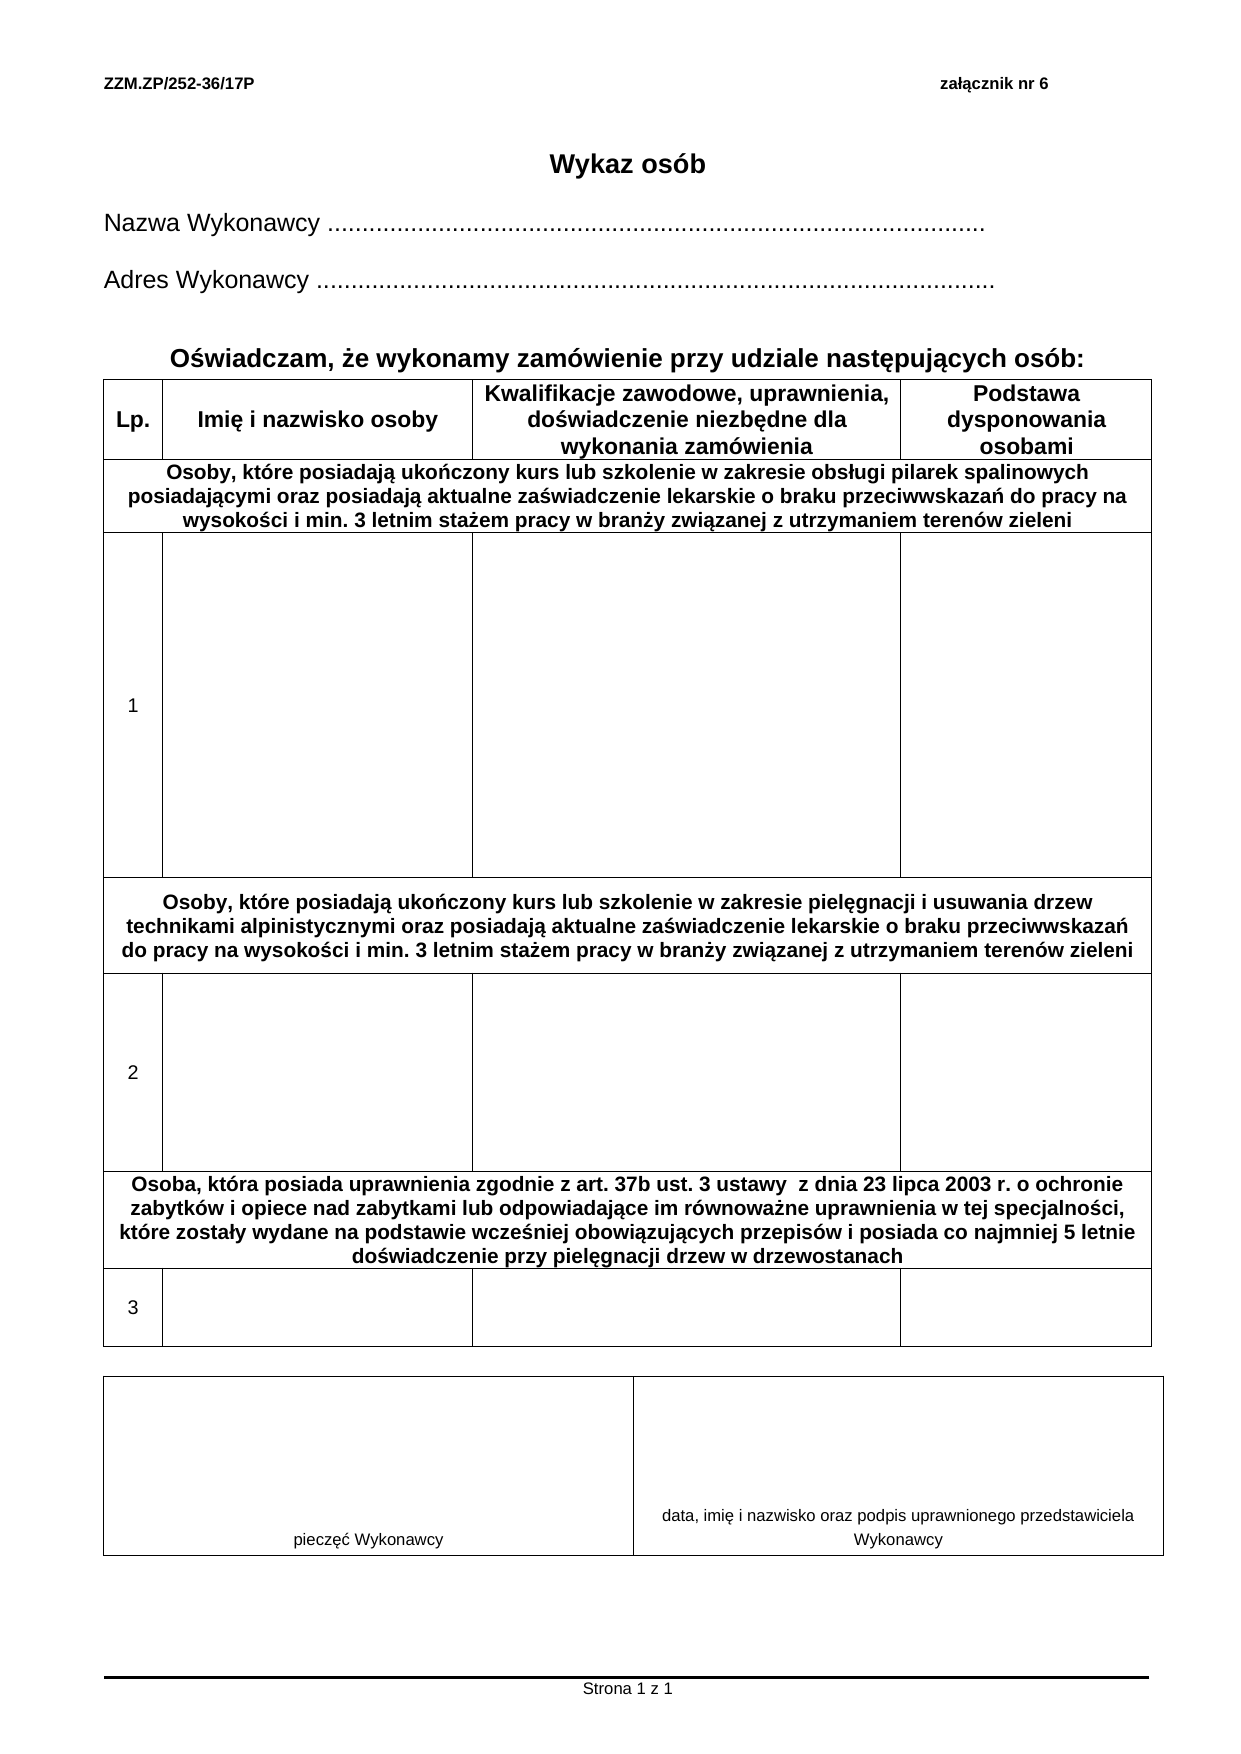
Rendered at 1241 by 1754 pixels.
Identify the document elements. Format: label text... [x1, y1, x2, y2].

table_header Kwalifikacje zawodowe, uprawnienia, doświadczenie niezbędne dla wykonania zamówienia [473, 380, 900, 459]
text Wykaz osób [103, 148, 1152, 179]
table_header Imię i nazwisko osoby [163, 380, 472, 459]
table_cell [163, 1269, 472, 1346]
table_cell [901, 1269, 1151, 1346]
table_cell 1 [104, 533, 162, 877]
table_cell [473, 533, 900, 877]
subtitle Oświadczam, że wykonamy zamówienie przy udziale następujących osób: [103, 343, 1152, 373]
table_cell [163, 533, 472, 877]
text Adres Wykonawcy .................................................................................................. [103, 265, 1152, 294]
table_cell [473, 1269, 900, 1346]
table_cell [473, 974, 900, 1171]
table_header Podstawa dysponowania osobami [901, 380, 1151, 459]
table_cell Osoby, które posiadają ukończony kurs lub szkolenie w zakresie pielęgnacji i usuwania drzew technikami alpinistycznymi oraz posiadają aktualne zaświadczenie lekarskie o braku przeciwwskazań do pracy na wysokości i min. 3 letnim stażem pracy w branży związanej z utrzymaniem terenów zieleni [104, 878, 1151, 973]
table_cell Osoby, które posiadają ukończony kurs lub szkolenie w zakresie obsługi pilarek spalinowych posiadającymi oraz posiadają aktualne zaświadczenie lekarskie o braku przeciwwskazań do pracy na wysokości i min. 3 letnim stażem pracy w branży związanej z utrzymaniem terenów zieleni [104, 460, 1151, 532]
table_cell Osoba, która posiada uprawnienia zgodnie z art. 37b ust. 3 ustawy z dnia 23 lipca 2003 r. o ochronie zabytków i opiece nad zabytkami lub odpowiadające im równoważne uprawnienia w tej specjalności, które zostały wydane na podstawie wcześniej obowiązujących przepisów i posiada co najmniej 5 letnie doświadczenie przy pielęgnacji drzew w drzewostanach [104, 1172, 1151, 1267]
table_cell [901, 974, 1151, 1171]
table_header data, imię i nazwisko oraz podpis uprawnionego przedstawiciela Wykonawcy [634, 1377, 1163, 1554]
table_header pieczęć Wykonawcy [104, 1377, 633, 1554]
table_cell 3 [104, 1269, 162, 1346]
table_header Lp. [104, 380, 162, 459]
text Nazwa Wykonawcy ............................................................................................... [103, 208, 1152, 236]
table_cell [901, 533, 1151, 877]
table_cell [163, 974, 472, 1171]
table_cell 2 [104, 974, 162, 1171]
